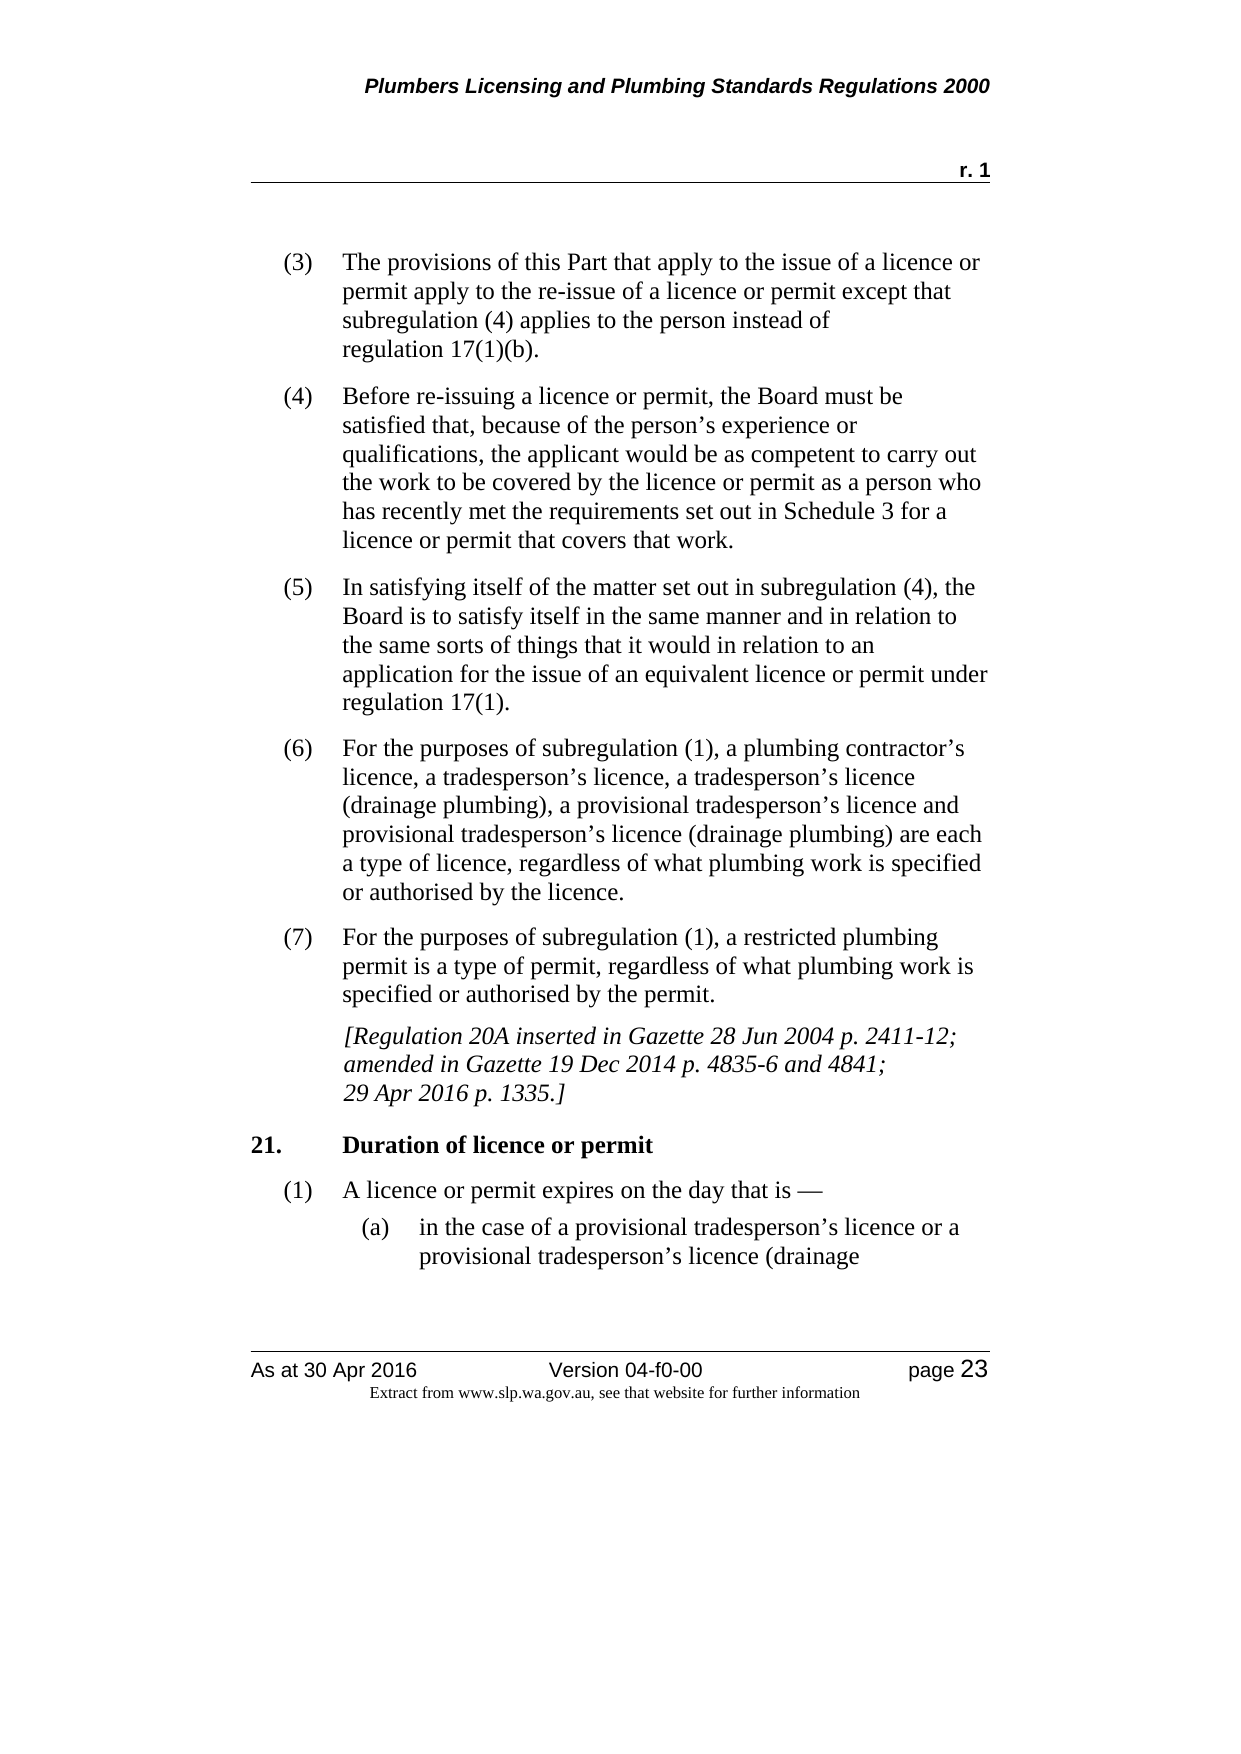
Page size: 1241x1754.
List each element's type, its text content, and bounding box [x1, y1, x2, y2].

text (7) For the purposes of subregulation (1), a restricted plumbing permit is a type of permit, regardless of what plumbing work is specified or authorised by the permit. [251, 922, 990, 1008]
text [Regulation 20A inserted in Gazette 28 Jun 2004 p. 2411-12; amended in Gazette 19 Dec 2014 p. 4835-6 and 4841; 29 Apr 2016 p. 1335.] [251, 1021, 990, 1107]
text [251, 1212, 990, 1270]
text (1) A licence or permit expires on the day that is — [251, 1175, 990, 1204]
text (4) Before re-issuing a licence or permit, the Board must be satisfied that, because of the person’s experience or qualifications, the applicant would be as competent to carry out the work to be covered by the licence or permit as a person who has recently met the requirements set out in Schedule 3 for a licence or permit that covers that work. [251, 381, 990, 554]
text (6) For the purposes of subregulation (1), a plumbing contractor’s licence, a tradesperson’s licence, a tradesperson’s licence (drainage plumbing), a provisional tradesperson’s licence and provisional tradesperson’s licence (drainage plumbing) are each a type of licence, regardless of what plumbing work is specified or authorised by the licence. [251, 733, 990, 905]
subtitle 21. Duration of licence or permit [251, 1130, 990, 1159]
text (3) The provisions of this Part that apply to the issue of a licence or permit apply to the re-issue of a licence or permit except that subregulation (4) applies to the person instead of regulation 17(1)(b). [251, 247, 990, 362]
text (5) In satisfying itself of the matter set out in subregulation (4), the Board is to satisfy itself in the same manner and in relation to the same sorts of things that it would in relation to an application for the issue of an equivalent licence or permit under regulation 17(1). [251, 572, 990, 716]
